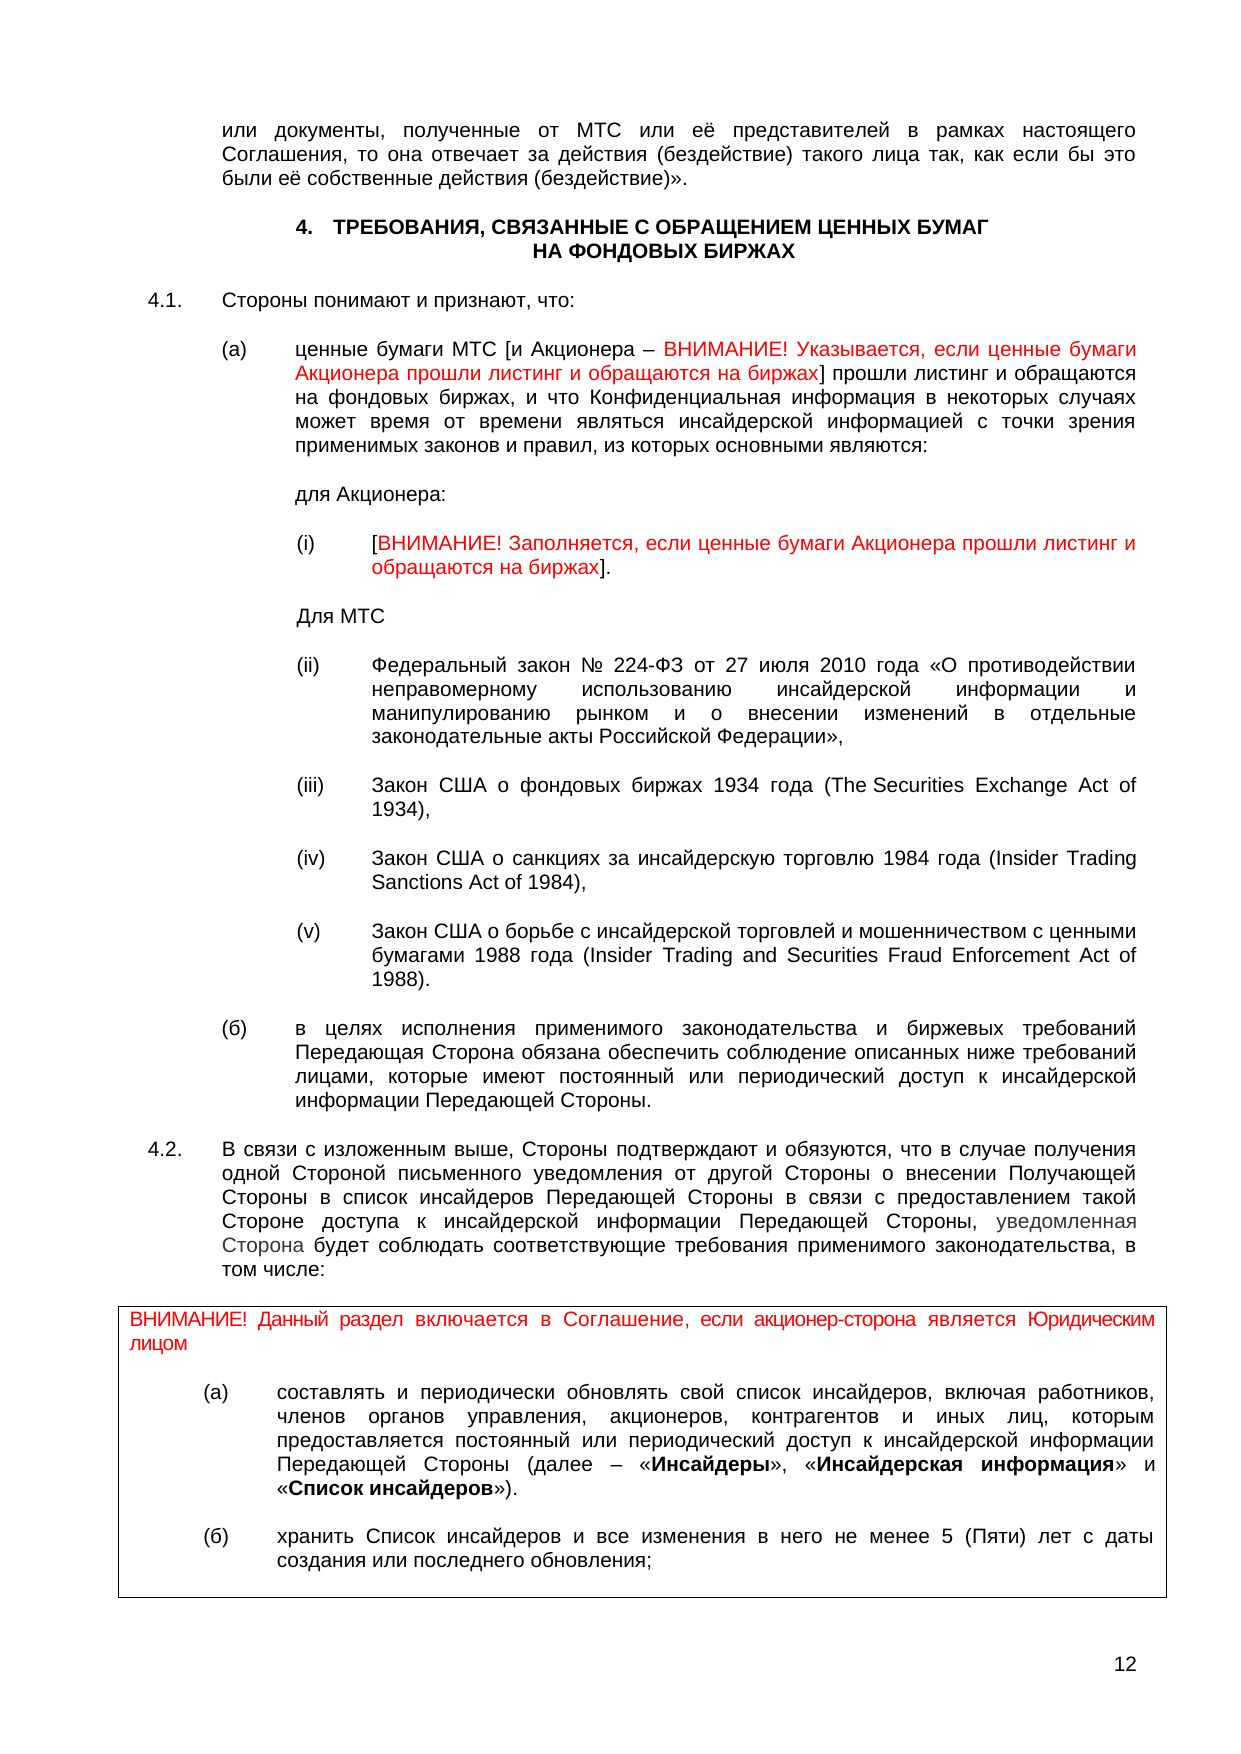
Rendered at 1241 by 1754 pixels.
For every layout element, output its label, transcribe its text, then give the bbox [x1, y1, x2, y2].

list Закон США о борьбе с инсайдерской торговлей и мошенничеством с ценными бумагами 1988 года (Insider Trading and Securities Fraud Enforcement Act of 1988). [296, 919, 1137, 991]
list ТРЕБОВАНИЯ, СВЯЗАННЫЕ С ОБРАЩЕНИЕМ ЦЕННЫХ БУМАГ НА ФОНДОВЫХ БИРЖАХ [148, 215, 1137, 263]
list В связи с изложенным выше, Стороны подтверждают и обязуются, что в случае получения одной Стороной письменного уведомления от другой Стороны о внесении Получающей Стороны в список инсайдеров Передающей Стороны в связи с предоставлением такой Стороне доступа к инсайдерской информации Передающей Стороны, уведомленная Сторона будет соблюдать соответствующие требования применимого законодательства, в том числе: [148, 1137, 1137, 1281]
list Для МТС [296, 603, 1137, 627]
text для Акционера: [295, 482, 1137, 506]
list Федеральный закон № 224-ФЗ от 27 июля 2010 года «О противодействии неправомерному использованию инсайдерской информации и манипулированию рынком и о внесении изменений в отдельные законодательные акты Российской Федерации», [296, 652, 1137, 748]
list [ВНИМАНИЕ! Заполняется, если ценные бумаги Акционера прошли листинг и обращаются на биржах]. [296, 531, 1137, 578]
list Стороны понимают и признают, что: [148, 288, 1137, 312]
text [222, 118, 1137, 190]
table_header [119, 1307, 1166, 1597]
list Закон США о фондовых биржах 1934 года (The Securities Exchange Act of 1934), [296, 773, 1137, 821]
list ценные бумаги МТС [и Акционера – ВНИМАНИЕ! Указывается, если ценные бумаги Акционера прошли листинг и обращаются на биржах] прошли листинг и обращаются на фондовых биржах, и что Конфиденциальная информация в некоторых случаях может время от времени являться инсайдерской информацией с точки зрения применимых законов и правил, из которых основными являются: [221, 337, 1137, 457]
list Закон США о санкциях за инсайдерскую торговлю 1984 года (Insider Trading Sanctions Act of 1984), [296, 846, 1137, 894]
list в целях исполнения применимого законодательства и биржевых требований Передающая Сторона обязана обеспечить соблюдение описанных ниже требований лицами, которые имеют постоянный или периодический доступ к инсайдерской информации Передающей Стороны. [221, 1016, 1137, 1112]
